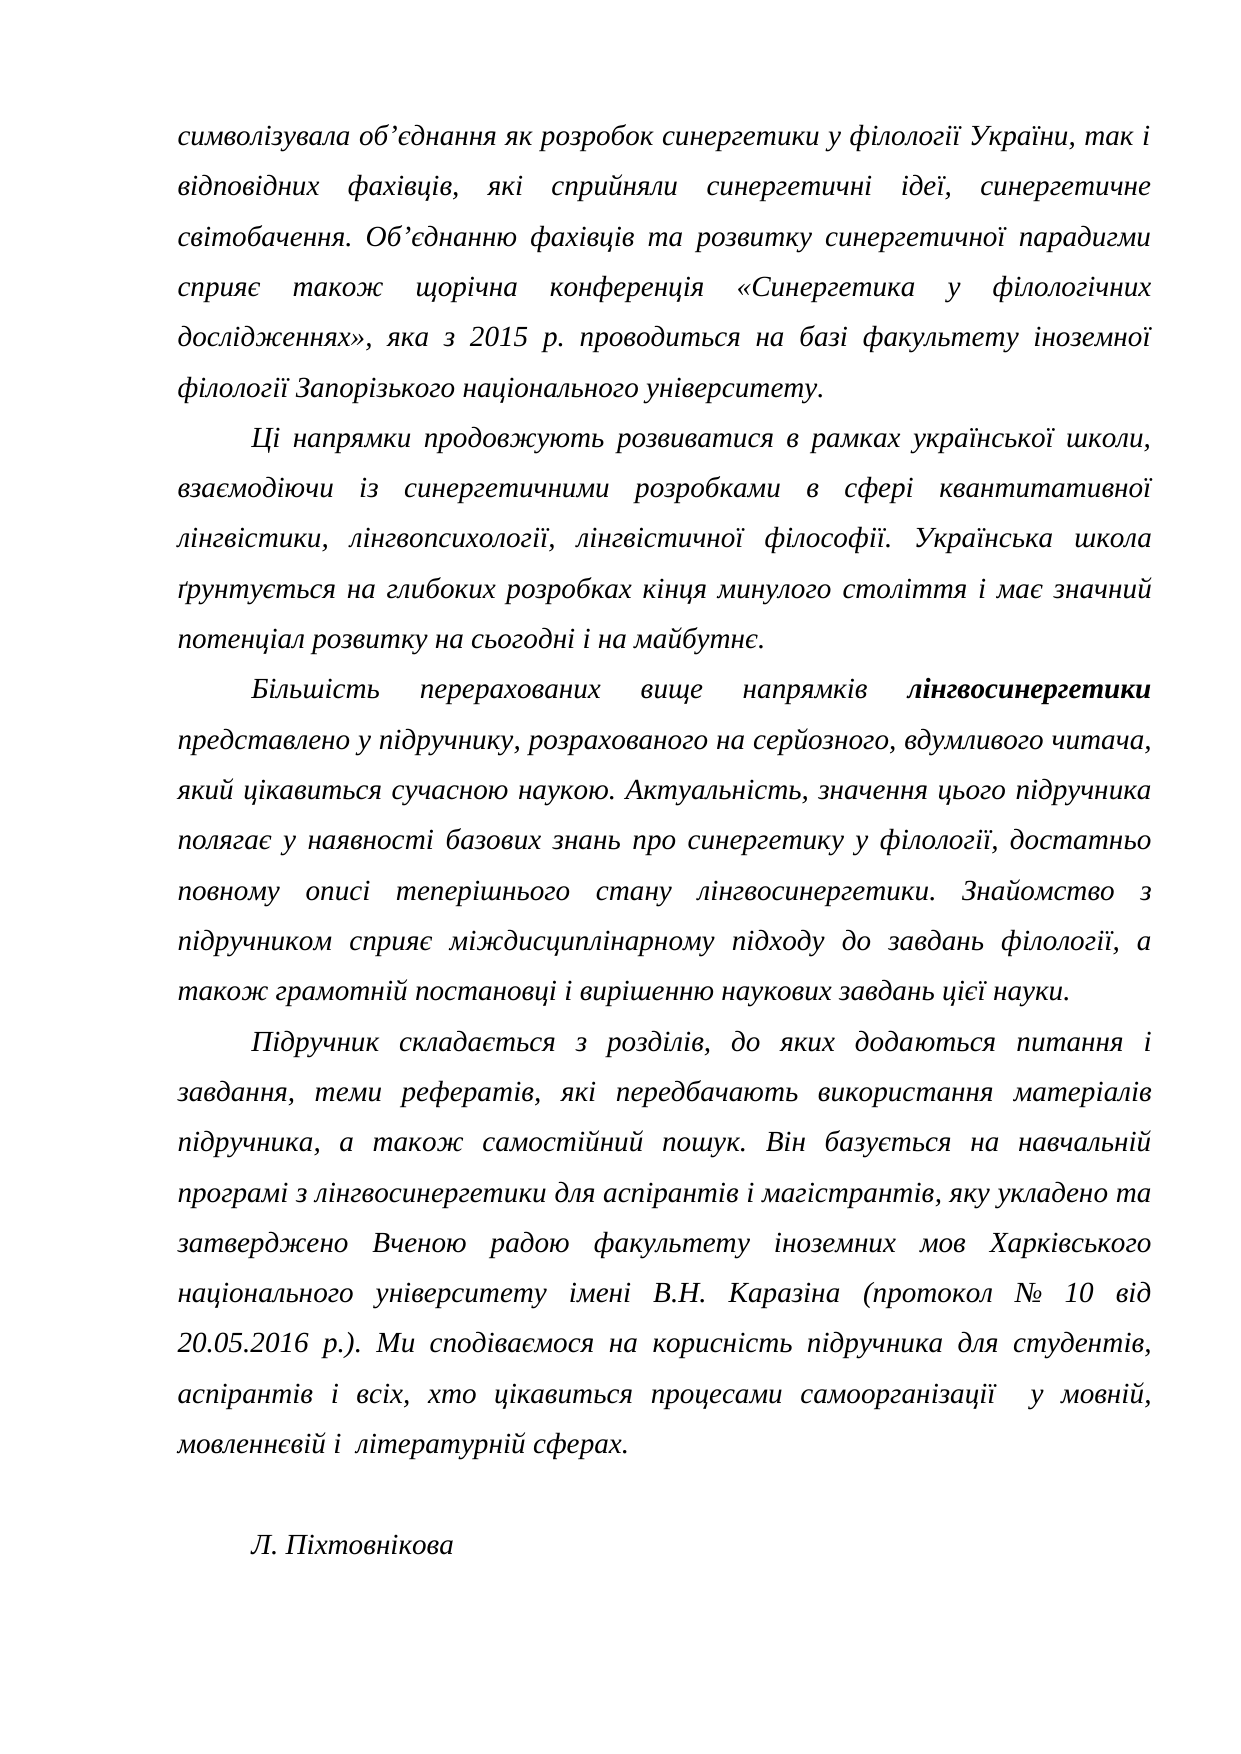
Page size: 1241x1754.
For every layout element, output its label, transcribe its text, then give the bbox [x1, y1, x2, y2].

text Ці напрямки продовжують розвиватися в рамках української школи, взаємодіючи із синергетичними розробками в сфері квантитативної лінгвістики, лінгвопсихології, лінгвістичної філософії. Українська школа ґрунтується на глибоких розробках кінця минулого століття і має значний потенціал розвитку на сьогодні і на майбутнє. [177, 420, 1152, 655]
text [177, 118, 1152, 403]
text Більшість перерахованих вище напрямків лінгвосинергетики представлено у підручнику, розрахованого на серйозного, вдумливого читача, який цікавиться сучасною наукою. Актуальність, значення цього підручника полягає у наявності базових знань про синергетику у філології, достатньо повному описі теперішнього стану лінгвосинергетики. Знайомство з підручником сприяє міждисциплінарному підходу до завдань філології, а також грамотній постановці і вирішенню наукових завдань цієї науки. [177, 672, 1152, 1007]
text Л. Піхтовнікова [177, 1527, 1152, 1560]
text Підручник складається з розділів, до яких додаються питання і завдання, теми рефератів, які передбачають використання матеріалів підручника, а також самостійний пошук. Він базується на навчальній програмі з лінгвосинергетики для аспірантів і магістрантів, яку укладено та затверджено Вченою радою факультету іноземних мов Харківського національного університету імені В.Н. Каразіна (протокол № 10 від 20.05.2016 р.). Ми сподіваємося на корисність підручника для студентів, аспірантів і всіх, хто цікавиться процесами самоорганізації у мовній, мовленнєвій і літературній сферах. [177, 1024, 1152, 1460]
